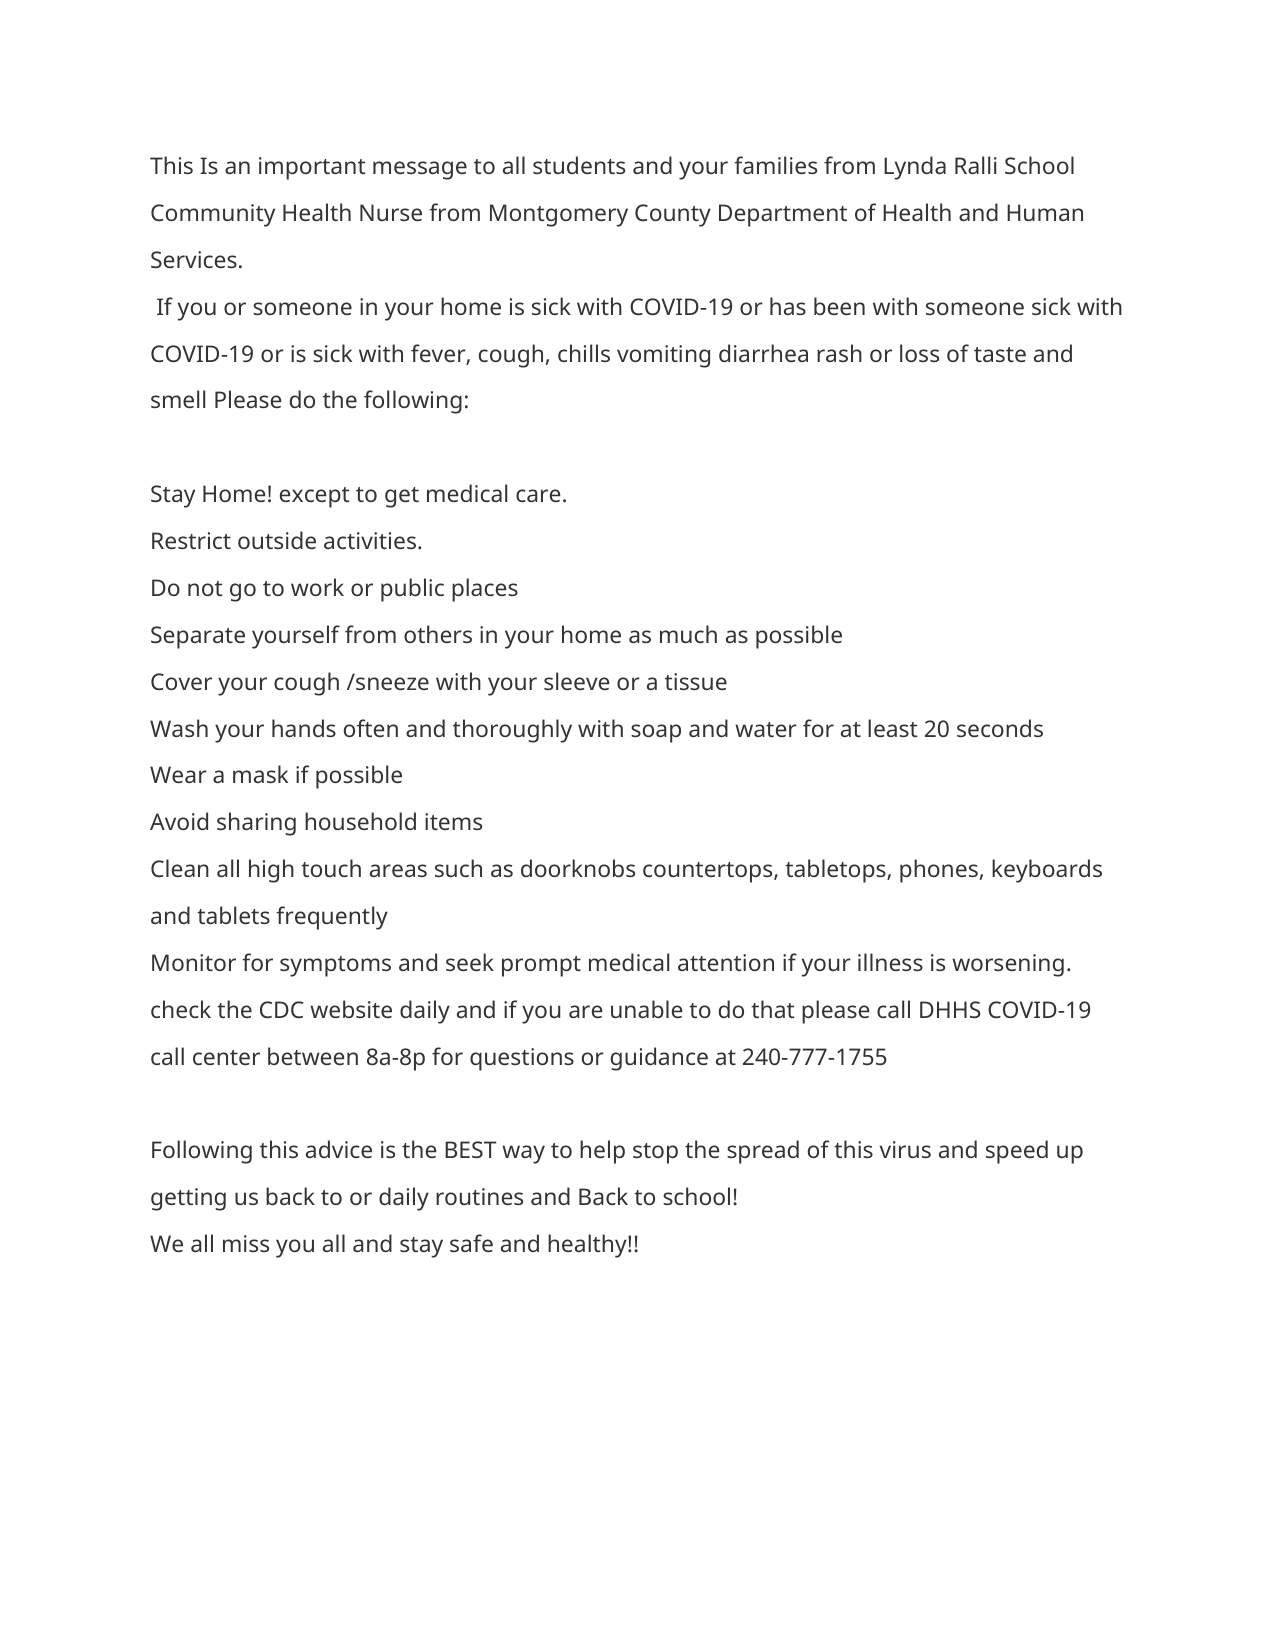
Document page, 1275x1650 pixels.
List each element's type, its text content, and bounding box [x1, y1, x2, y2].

text Wear a mask if possible [150, 759, 1125, 791]
text Clean all high touch areas such as doorknobs countertops, tabletops, phones, keyboards and tablets frequently [150, 853, 1125, 931]
text Monitor for symptoms and seek prompt medical attention if your illness is worsening. [150, 947, 1125, 978]
text check the CDC website daily and if you are unable to do that please call DHHS COVID-19 call center between 8a-8p for questions or guidance at 240-777-1755 [150, 994, 1125, 1072]
text Cover your cough /sneeze with your sleeve or a tissue [150, 666, 1125, 697]
text Separate yourself from others in your home as much as possible [150, 619, 1125, 650]
text This Is an important message to all students and your families from Lynda Ralli School Community Health Nurse from Montgomery County Department of Health and Human Services. [150, 150, 1125, 275]
text Stay Home! except to get medical care. [150, 478, 1125, 509]
text If you or someone in your home is sick with COVID-19 or has been with someone sick with COVID-19 or is sick with fever, cough, chills vomiting diarrhea rash or loss of taste and smell Please do the following: [150, 291, 1125, 416]
text We all miss you all and stay safe and healthy!! [150, 1228, 1125, 1259]
text Following this advice is the BEST way to help stop the spread of this virus and speed up getting us back to or daily routines and Back to school! [150, 1134, 1125, 1212]
text Restrict outside activities. [150, 525, 1125, 556]
text Do not go to work or public places [150, 572, 1125, 603]
text Avoid sharing household items [150, 806, 1125, 837]
text Wash your hands often and thoroughly with soap and water for at least 20 seconds [150, 712, 1125, 744]
